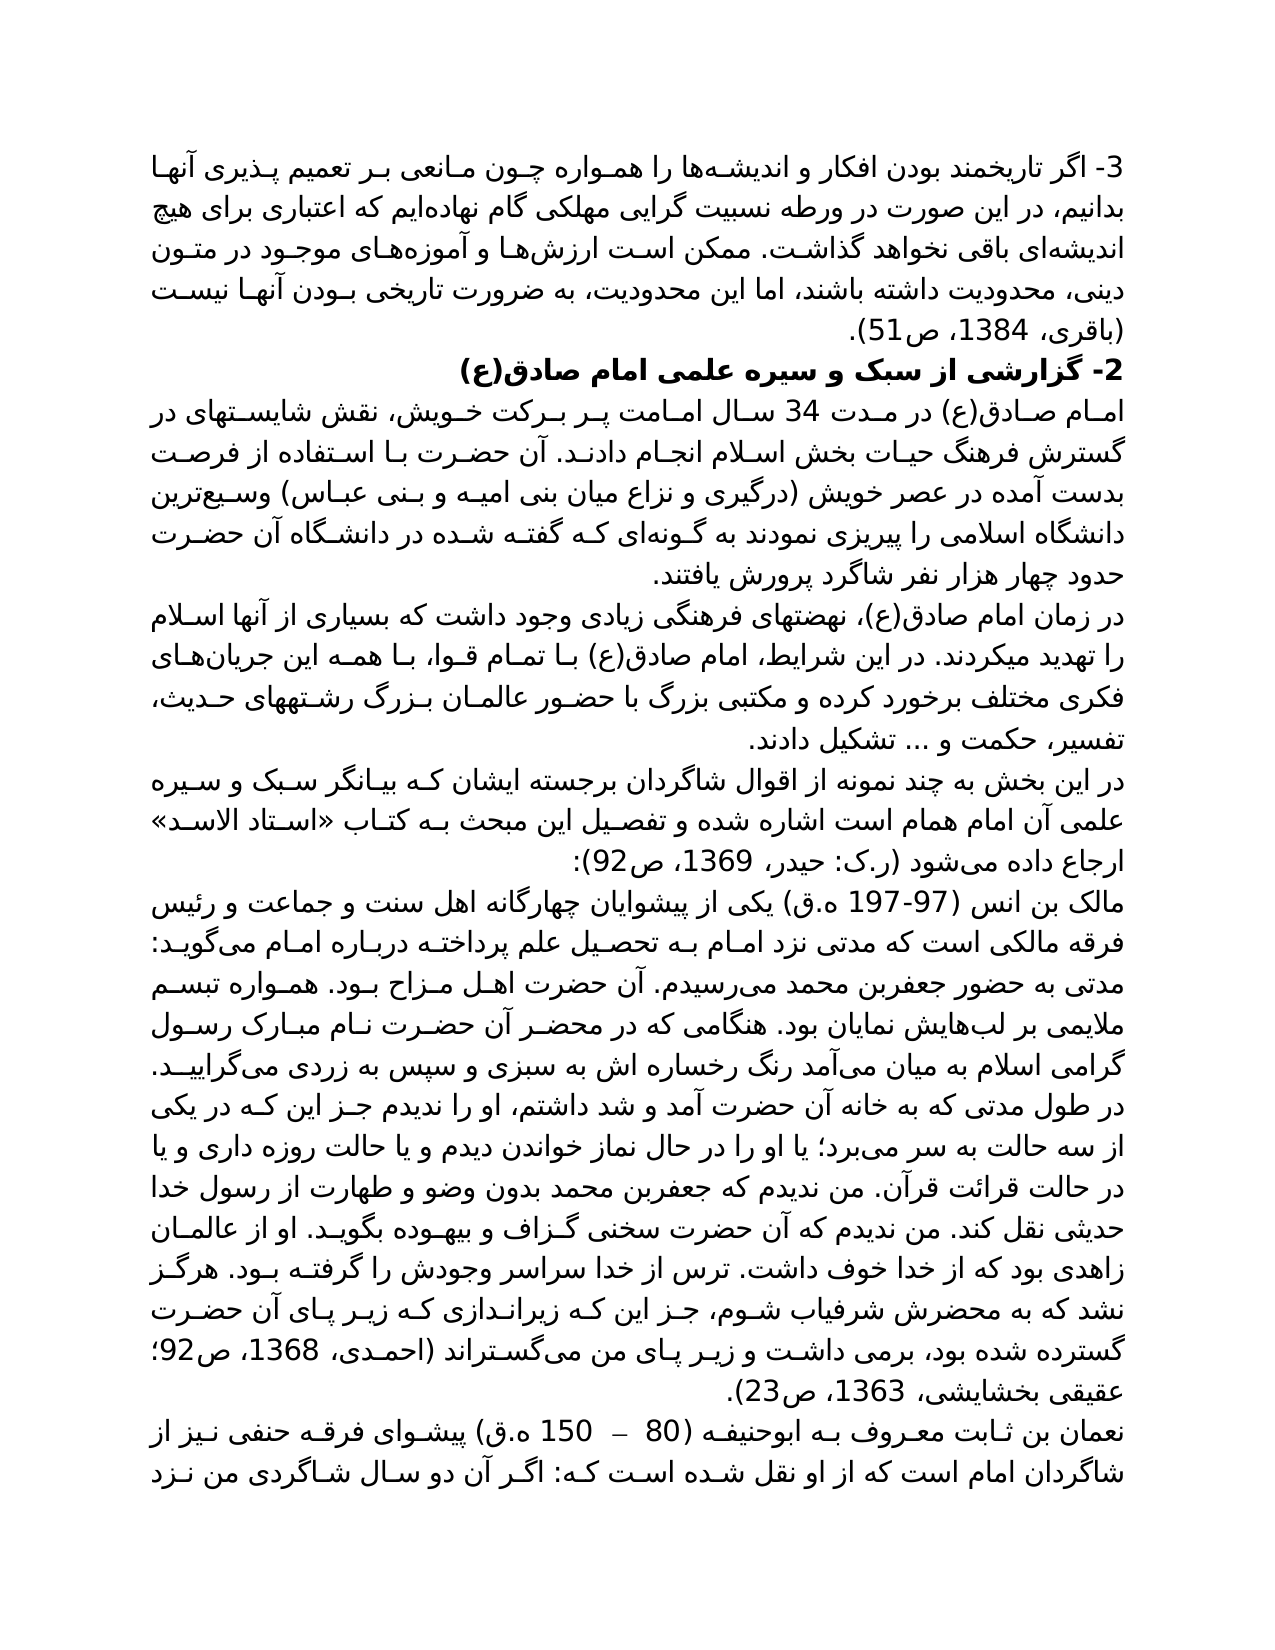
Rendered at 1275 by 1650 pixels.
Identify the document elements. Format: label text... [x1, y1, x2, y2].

text امام صادق(ع) در مدت 34 سال امامت پر برکت خویش، نقش شایسته‏ای در گسترش فرهنگ حیات بخش اسلام انجام دادند. آن حضرت با استفاده از فرصت بدست آمده در عصر خویش (درگیری و نزاع میان بنی امیه و بنی عباس) وسیع‌ترین دانشگاه اسلامی را پی‏ریزی نمودند به گونه‌ای که گفته شده در دانشگاه آن حضرت حدود چهار هزار نفر شاگرد پرورش یافتند. [150, 394, 1125, 591]
text در زمان امام صادق(ع)، نهضت‏های فرهنگی زیادی وجود داشت که بسیاری از آنها اسلام را تهدید می‏کردند. در این شرایط، امام صادق(ع) با تمام قوا، با همه‏ این جریان‌های فکری مختلف برخورد کرده و مکتبی بزرگ با حضور عالمان بزرگ رشته‏های حدیث، تفسیر، حکمت و ... تشکیل دادند. [150, 598, 1125, 756]
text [150, 1414, 1125, 1489]
text در این بخش به چند نمونه از اقوال شاگردان برجسته ایشان که بیانگر سبک و سیره علمی آن امام همام است اشاره شده و تفصیل این مبحث به کتاب «استاد الاسد» ارجاع داده می‌شود (ر.ک: حیدر، 1369، ص92): [150, 763, 1125, 878]
text مالک بن انس (97-197 ه.ق) یکی از پیشوایان چهارگانه اهل سنت و جماعت و رئیس فرقه مالکی است که مدتی نزد امام به تحصیل علم پرداخته درباره امام می‌گوید: مدتی به حضور جعفربن محمد می‌رسیدم. آن حضرت اهل مزاح بود. همواره تبسم ملایمی بر لب‌هایش نمایان بود. هنگامی که در محضر آن حضرت نام مبارک رسول گرامی اسلام به میان می‌آمد رنگ رخساره اش به سبزی و سپس به زردی می‌گرایید. در طول مدتی که به خانه آن حضرت آمد و شد داشتم، او را ندیدم جز این که در یکی از سه حالت به سر می‌برد؛ یا او را در حال نماز خواندن دیدم و یا حالت روزه داری و یا در حالت قرائت قرآن. من ندیدم که جعفربن محمد بدون وضو و طهارت از رسول خدا حدیثی نقل کند. من ندیدم که آن حضرت سخنی گزاف و بیهوده بگوید. او از عالمان زاهدی بود که از خدا خوف داشت. ترس از خدا سراسر وجودش را گرفته بود. هرگز نشد که به محضرش شرفیاب شوم، جز این که زیراندازی که زیر پای آن حضرت گسترده شده بود، برمی داشت و زیر پای من می‌گستراند (احمدی، 1368‏، ص92؛ عقیقی بخشایشی، 1363، ص23‏). [150, 885, 1125, 1408]
text 3- اگر تاریخمند بودن افکار و اندیشه‌ها را همواره چون مانعی بر تعمیم پذیری آنها بدانیم، در این صورت در ورطه نسبیت گرایی مهلکی گام نهاده‌ایم که اعتباری برای هیچ اندیشه‌ای باقی نخواهد گذاشت. ممکن است ارزش‌ها و آموزه‌های موجود در متون دینی، محدودیت داشته باشند، اما این محدودیت، به ضرورت تاریخی بودن آنها نیست (باقری، 1384، ص51). [150, 150, 1125, 347]
text 2- گزارشی از سبک و سیره علمی امام صادق(ع) [150, 354, 1125, 388]
